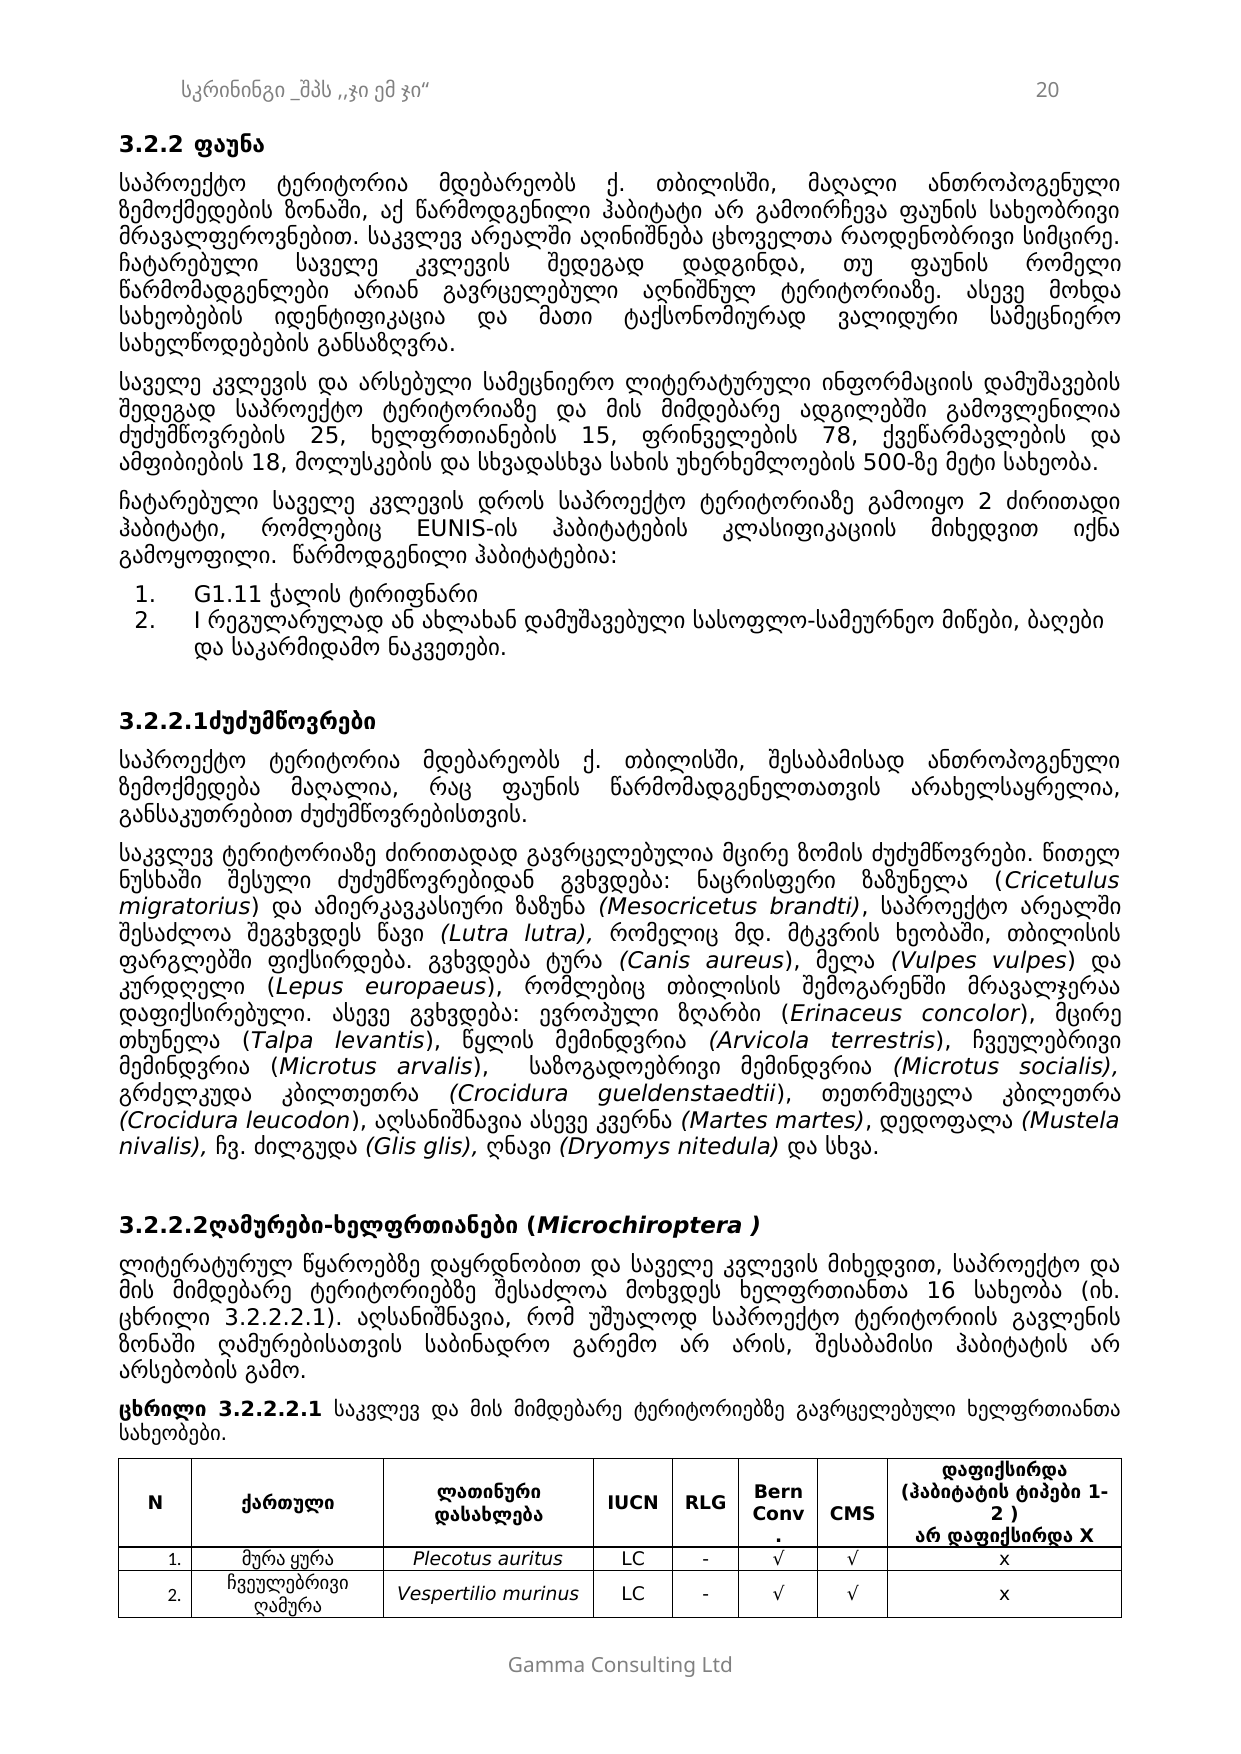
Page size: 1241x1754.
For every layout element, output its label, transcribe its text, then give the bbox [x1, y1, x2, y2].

table_header IUCN [594, 1459, 672, 1546]
table_header ლათინური დასახლება [384, 1459, 593, 1546]
text საკვლევ ტერიტორიაზე ძირითადად გავრცელებულია მცირე ზომის ძუძუმწოვრები. წითელ ნუსხაში შესული ძუძუმწოვრებიდან გვხვდება: ნაცრისფერი ზაზუნელა (Cricetulus migratorius) და ამიერკავკასიური ზაზუნა (Mesocricetus brandti), საპროექტო არეალში შესაძლოა შეგვხვდეს წავი (Lutra lutra), რომელიც მდ. მტკვრის ხეობაში, თბილისის ფარგლებში ფიქსირდება. გვხვდება ტურა (Canis aureus), მელა (Vulpes vulpes) და კურდღელი (Lepus europaeus), რომლებიც თბილისის შემოგარენში მრავალჯერაა დაფიქსირებული. ასევე გვხვდება: ევროპული ზღარბი (Erinaceus concolor), მცირე თხუნელა (Talpa levantis), წყლის მემინდვრია (Arvicola terrestris), ჩვეულებრივი მემინდვრია (Microtus arvalis), საზოგადოებრივი მემინდვრია (Microtus socialis), გრძელკუდა კბილთეთრა (Crocidura gueldenstaedtii), თეთრმუცელა კბილეთრა (Crocidura leucodon), აღსანიშნავია ასევე კვერნა (Martes martes), დედოფალა (Mustela nivalis), ჩვ. ძილგუდა (Glis glis), ღნავი (Dryomys nitedula) და სხვა. [118, 840, 1122, 1160]
table_cell √ [818, 1548, 887, 1570]
text საპროექტო ტერიტორია მდებარეობს ქ. თბილისში, მაღალი ანთროპოგენული ზემოქმედების ზონაში, აქ წარმოდგენილი ჰაბიტატი არ გამოირჩევა ფაუნის სახეობრივი მრავალფეროვნებით. საკვლევ არეალში აღინიშნება ცხოველთა რაოდენობრივი სიმცირე. ჩატარებული საველე კვლევის შედეგად დადგინდა, თუ ფაუნის რომელი წარმომადგენლები არიან გავრცელებული აღნიშნულ ტერიტორიაზე. ასევე მოხდა სახეობების იდენტიფიკაცია და მათი ტაქსონომიურად ვალიდური სამეცნიერო სახელწოდებების განსაზღვრა. [118, 170, 1122, 357]
table_cell Vespertilio murinus [384, 1571, 593, 1617]
table_cell x [888, 1548, 1121, 1570]
list G1.11 ჭალის ტირიფნარი [156, 581, 1122, 608]
table_cell [119, 1571, 191, 1617]
table_cell LC [594, 1571, 672, 1617]
subtitle ღამურები-ხელფრთიანები (Microchiroptera ) [118, 1212, 1122, 1238]
table_cell Plecotus auritus [384, 1548, 593, 1570]
text ცხრილი 3.2.2.2.1 საკვლევ და მის მიმდებარე ტერიტორიებზე გავრცელებული ხელფრთიანთა სახეობები. [118, 1397, 1122, 1445]
table_header Bern Conv. [739, 1459, 817, 1546]
table_cell [119, 1548, 191, 1570]
table_cell √ [739, 1548, 817, 1570]
table_cell ჩვეულებრივი ღამურა [192, 1571, 383, 1617]
table_header N [119, 1459, 191, 1546]
table_cell x [888, 1571, 1121, 1617]
list I რეგულარულად ან ახლახან დამუშავებული სასოფლო-სამეურნეო მიწები, ბაღები და საკარმიდამო ნაკვეთები. [156, 608, 1122, 661]
text საპროექტო ტერიტორია მდებარეობს ქ. თბილისში, შესაბამისად ანთროპოგენული ზემოქმედება მაღალია, რაც ფაუნის წარმომადგენელთათვის არახელსაყრელია, განსაკუთრებით ძუძუმწოვრებისთვის. [118, 748, 1122, 828]
table_cell - [673, 1571, 738, 1617]
text საველე კვლევის და არსებული სამეცნიერო ლიტერატურული ინფორმაციის დამუშავების შედეგად საპროექტო ტერიტორიაზე და მის მიმდებარე ადგილებში გამოვლენილია ძუძუმწოვრების 25, ხელფრთიანების 15, ფრინველების 78, ქვეწარმავლების და ამფიბიების 18, მოლუსკების და სხვადასხვა სახის უხერხემლოების 500-ზე მეტი სახეობა. [118, 369, 1122, 476]
table_cell - [673, 1548, 738, 1570]
table_cell √ [818, 1571, 887, 1617]
table_header დაფიქსირდა (ჰაბიტატის ტიპები 1-2 ) არ დაფიქსირდა X [888, 1459, 1121, 1546]
table_cell LC [594, 1548, 672, 1570]
subtitle ფაუნა [118, 131, 1122, 158]
subtitle ძუძუმწოვრები [118, 708, 1122, 735]
text ჩატარებული საველე კვლევის დროს საპროექტო ტერიტორიაზე გამოიყო 2 ძირითადი ჰაბიტატი, რომლებიც EUNIS-ის ჰაბიტატების კლასიფიკაციის მიხედვით იქნა გამოყოფილი. წარმოდგენილი ჰაბიტატებია: [118, 488, 1122, 568]
table_header ქართული [192, 1459, 383, 1546]
text ლიტერატურულ წყაროებზე დაყრდნობით და საველე კვლევის მიხედვით, საპროექტო და მის მიმდებარე ტერიტორიებზე შესაძლოა მოხვდეს ხელფრთიანთა 16 სახეობა (იხ. ცხრილი 3.2.2.2.1). აღსანიშნავია, რომ უშუალოდ საპროექტო ტერიტორიის გავლენის ზონაში ღამურებისათვის საბინადრო გარემო არ არის, შესაბამისი ჰაბიტატის არ არსებობის გამო. [118, 1251, 1122, 1384]
table_cell მურა ყურა [192, 1548, 383, 1570]
table_cell √ [739, 1571, 817, 1617]
table_header RLG [673, 1459, 738, 1546]
table_header CMS [818, 1459, 887, 1546]
